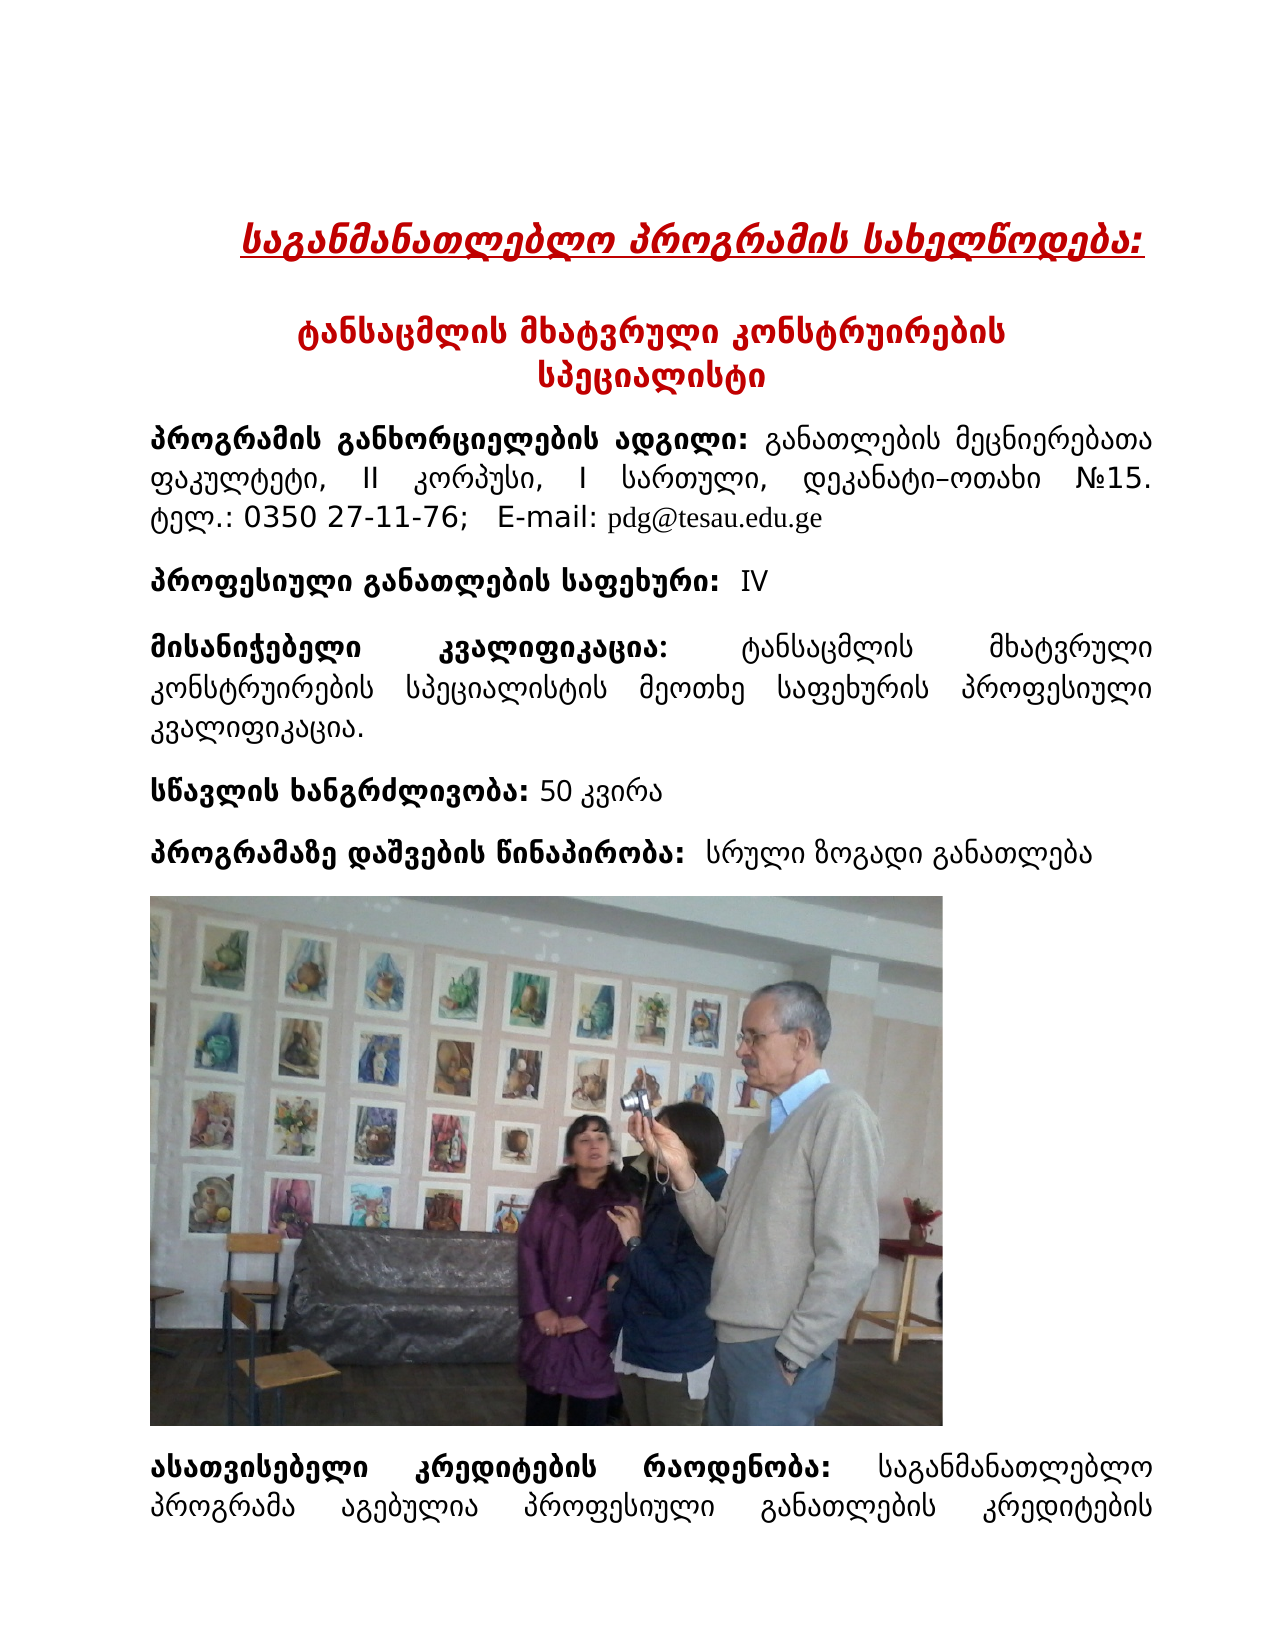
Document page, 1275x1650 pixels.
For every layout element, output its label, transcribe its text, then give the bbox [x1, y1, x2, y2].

picture [150, 896, 943, 1426]
text პროფესიული განათლების საფეხური: IV [150, 560, 1153, 600]
text პროგრამაზე დაშვების წინაპირობა: სრული ზოგადი განათლება [150, 837, 1153, 871]
text პროგრამის განხორციელების ადგილი: განათლების მეცნიერებათა ფაკულტეტი, II კორპუსი, I სართული, დეკანატი–ოთახი №15. ტელ.: 0350 27-11-76; E-mail: pdg@tesau.edu.ge [150, 422, 1153, 534]
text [150, 1451, 1153, 1524]
list საგანმანათლებლო პროგრამის სახელწოდება: [232, 219, 1153, 262]
text სწავლის ხანგრძლივობა: 50 კვირა [150, 770, 1153, 810]
text ტანსაცმლის მხატვრული კონსტრუირების სპეციალისტი [150, 312, 1153, 396]
text მისანიჭებელი კვალიფიკაცია: ტანსაცმლის მხატვრული კონსტრუირების სპეციალისტის მეოთხე საფეხურის პროფესიული კვალიფიკაცია. [150, 627, 1153, 744]
